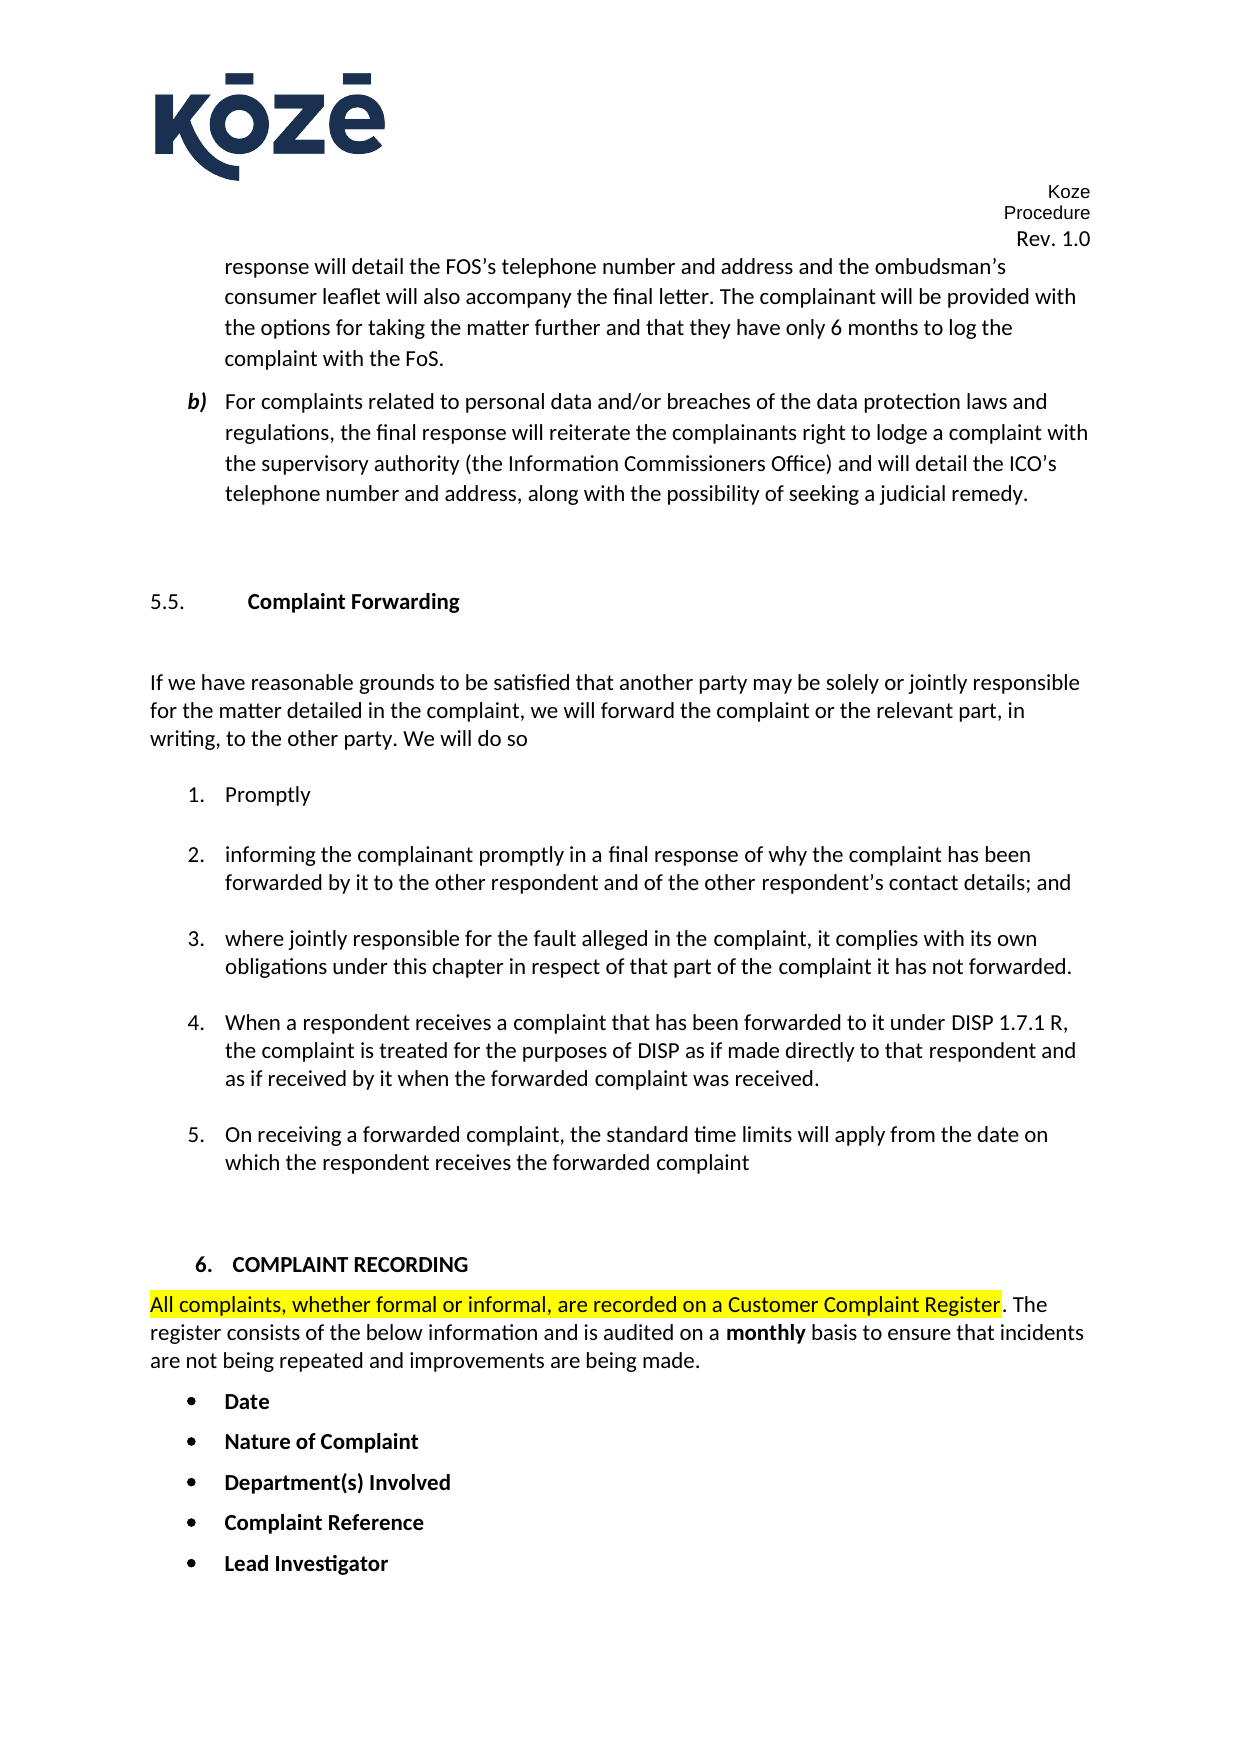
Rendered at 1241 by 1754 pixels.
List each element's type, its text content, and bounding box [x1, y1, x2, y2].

list On receiving a forwarded complaint, the standard time limits will apply from the date on which the respondent receives the forwarded complaint [187, 1121, 1090, 1177]
text If we have reasonable grounds to be satisfied that another party may be solely or jointly responsible for the matter detailed in the complaint, we will forward the complaint or the relevant part, in writing, to the other party. We will do so [150, 668, 1090, 752]
text All complaints, whether formal or informal, are recorded on a Customer Complaint Register. The register consists of the below information and is audited on a monthly basis to ensure that incidents are not being repeated and improvements are being made. [150, 1290, 1090, 1374]
picture [155, 73, 385, 181]
list where jointly responsible for the fault alleged in the complaint, it complies with its own obligations under this chapter in respect of that part of the complaint it has not forwarded. [187, 924, 1090, 980]
list When a respondent receives a complaint that has been forwarded to it under DISP 1.7.1 R, the complaint is treated for the purposes of DISP as if made directly to that respondent and as if received by it when the forwarded complaint was received. [187, 1008, 1090, 1092]
list Lead Investigator [187, 1549, 1090, 1577]
list Complaint Reference [187, 1508, 1090, 1536]
list informing the complainant promptly in a final response of why the complaint has been forwarded by it to the other respondent and of the other respondent’s contact details; and [187, 840, 1090, 896]
list Nature of Complaint [187, 1427, 1090, 1455]
list For complaints related to personal data and/or breaches of the data protection laws and regulations, the final response will reiterate the complainants right to lodge a complaint with the supervisory authority (the Information Commissioners Office) and will detail the ICO’s telephone number and address, along with the possibility of seeking a judicial remedy. [187, 387, 1090, 507]
list Date [187, 1387, 1090, 1415]
list Complaint Forwarding [150, 587, 1090, 615]
list Promptly [187, 780, 1090, 808]
list Department(s) Involved [187, 1468, 1090, 1496]
list COMPLAINT RECORDING [195, 1250, 1090, 1278]
